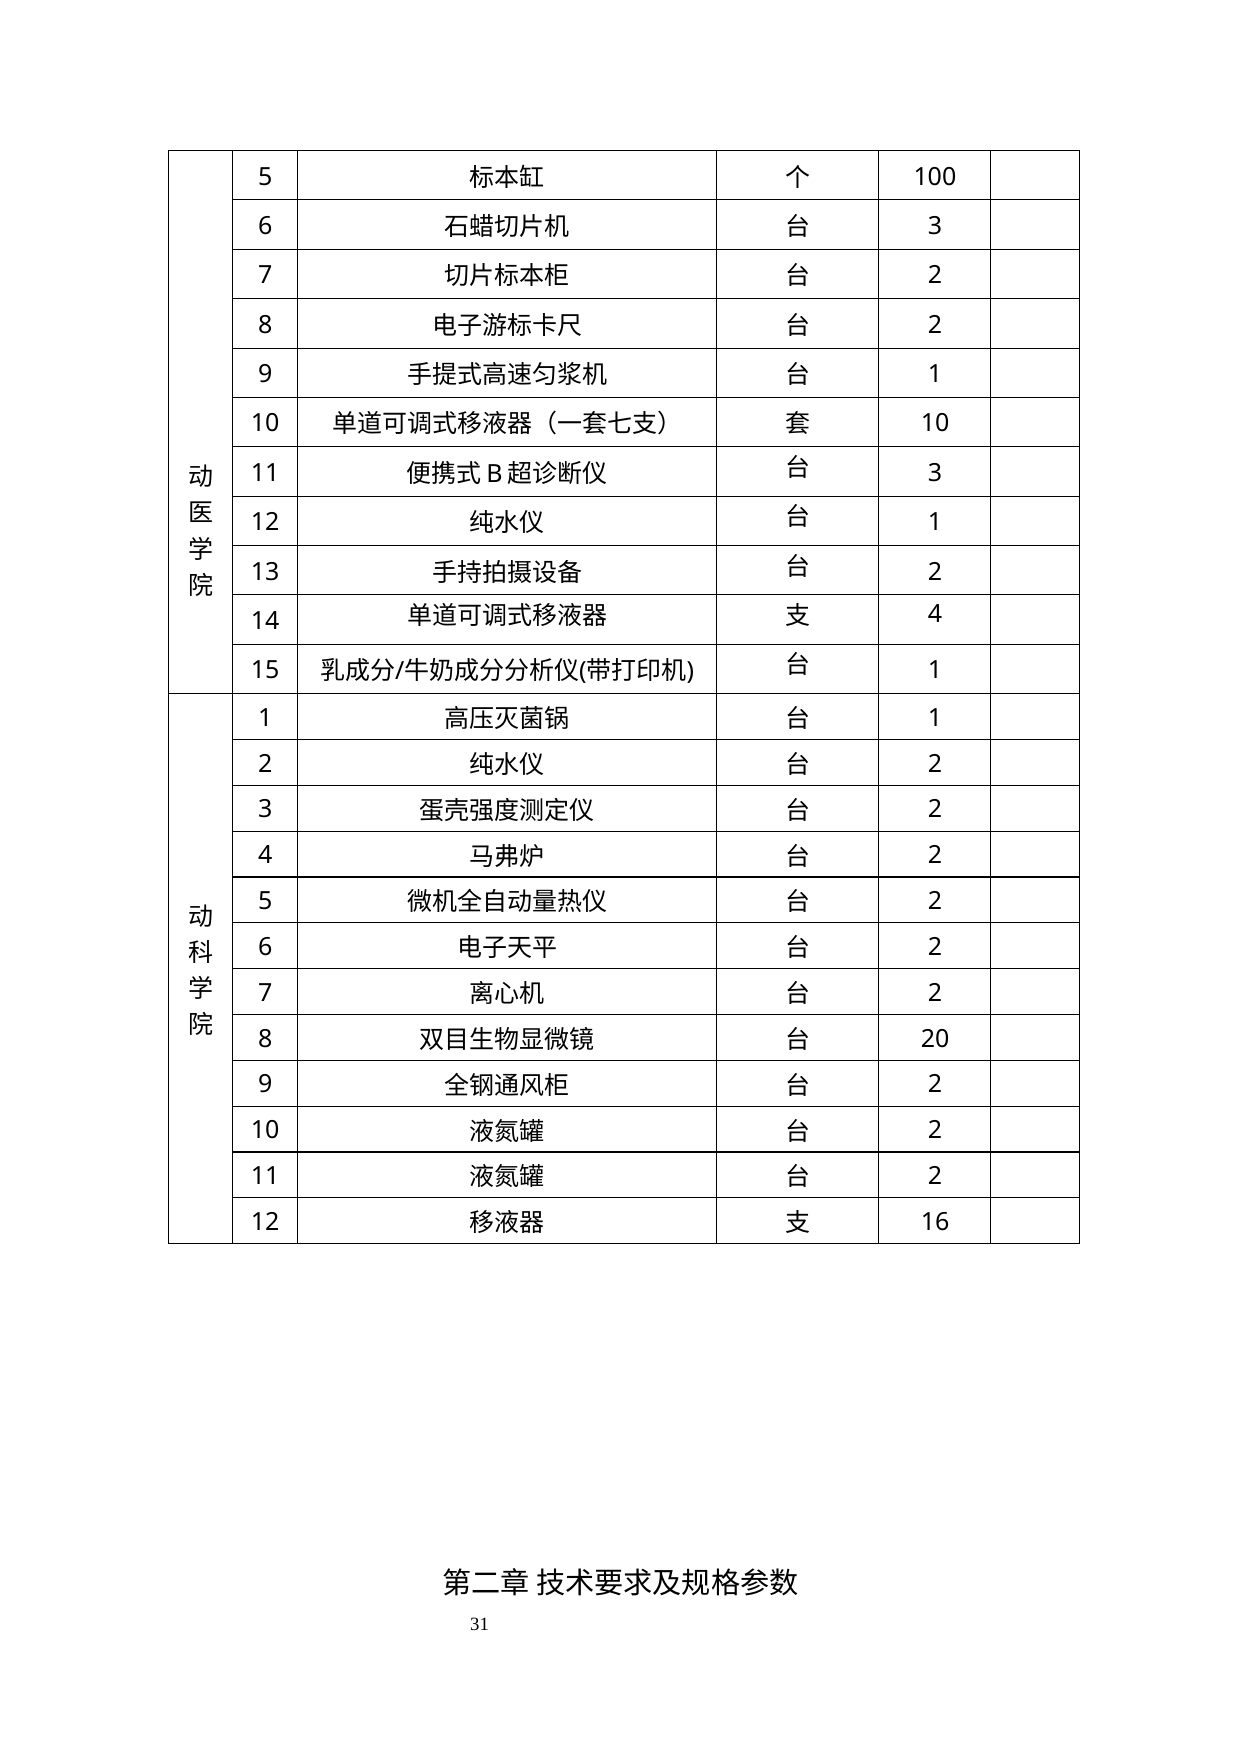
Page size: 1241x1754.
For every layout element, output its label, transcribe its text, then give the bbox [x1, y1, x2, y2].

table_cell [991, 832, 1079, 876]
table_cell 微机全自动量热仪 [298, 878, 716, 922]
table_cell 100 [879, 151, 990, 199]
table_cell 台 [717, 645, 878, 693]
table_cell 2 [879, 740, 990, 785]
table_cell 4 [233, 832, 297, 876]
table_cell 2 [879, 1107, 990, 1151]
table_cell [991, 645, 1079, 693]
table_cell 4 [879, 595, 990, 644]
table_cell [991, 740, 1079, 785]
table_cell 11 [233, 447, 297, 496]
table_cell 1 [879, 694, 990, 739]
table_cell 2 [879, 969, 990, 1014]
table_cell 7 [233, 250, 297, 298]
table_cell 全钢通风柜 [298, 1061, 716, 1106]
table_cell 切片标本柜 [298, 250, 716, 298]
table_cell 12 [233, 497, 297, 545]
table_cell 便携式B超诊断仪 [298, 447, 716, 496]
table_cell [991, 200, 1079, 249]
table_cell 台 [717, 878, 878, 922]
table_cell [991, 250, 1079, 298]
table_cell 3 [233, 786, 297, 831]
table_cell [991, 923, 1079, 968]
table_cell [991, 786, 1079, 831]
table_cell 10 [233, 1107, 297, 1151]
table_cell 1 [233, 694, 297, 739]
text 第二章 技术要求及规格参数 [170, 1559, 1070, 1602]
table_cell 套 [717, 398, 878, 446]
table_cell 3 [879, 447, 990, 496]
table_cell 台 [717, 546, 878, 594]
table_cell [991, 1061, 1079, 1106]
table_cell 8 [233, 1015, 297, 1060]
table_cell 台 [717, 200, 878, 249]
table_cell 个 [717, 151, 878, 199]
table_cell 5 [233, 151, 297, 199]
table_cell [991, 878, 1079, 922]
table_cell 9 [233, 1061, 297, 1106]
table_cell 14 [233, 595, 297, 644]
table_cell 台 [717, 299, 878, 347]
table_cell 台 [717, 694, 878, 739]
table_cell [991, 1198, 1079, 1243]
table_cell 12 [233, 1198, 297, 1243]
table_cell 2 [879, 546, 990, 594]
table_cell 9 [233, 349, 297, 397]
table_cell 台 [717, 1015, 878, 1060]
table_cell 11 [233, 1153, 297, 1197]
table_cell [991, 1015, 1079, 1060]
table_cell 支 [717, 1198, 878, 1243]
table_cell 台 [717, 832, 878, 876]
table_cell 2 [879, 1061, 990, 1106]
table_cell 台 [717, 786, 878, 831]
table_cell 台 [717, 923, 878, 968]
table_cell 台 [717, 740, 878, 785]
table_cell 石蜡切片机 [298, 200, 716, 249]
table_cell 手持拍摄设备 [298, 546, 716, 594]
table_cell 单道可调式移液器（一套七支） [298, 398, 716, 446]
table_cell 2 [879, 250, 990, 298]
table_cell 2 [879, 1153, 990, 1197]
table_cell 台 [717, 250, 878, 298]
table_cell 电子游标卡尺 [298, 299, 716, 347]
table_cell [991, 546, 1079, 594]
table_cell 马弗炉 [298, 832, 716, 876]
table_cell 7 [233, 969, 297, 1014]
table_cell 5 [233, 878, 297, 922]
table_cell 离心机 [298, 969, 716, 1014]
table_cell 1 [879, 349, 990, 397]
table_cell 纯水仪 [298, 497, 716, 545]
table_cell 动科学院 [169, 694, 232, 1243]
table_cell 13 [233, 546, 297, 594]
table_cell 2 [879, 299, 990, 347]
table_cell 移液器 [298, 1198, 716, 1243]
table_cell 手提式高速匀浆机 [298, 349, 716, 397]
table_cell [991, 1153, 1079, 1197]
table_cell 10 [879, 398, 990, 446]
table_cell 电子天平 [298, 923, 716, 968]
table_cell 台 [717, 1153, 878, 1197]
table_cell [991, 299, 1079, 347]
table_cell 支 [717, 595, 878, 644]
table_cell [991, 595, 1079, 644]
table_cell 标本缸 [298, 151, 716, 199]
table_cell 1 [879, 497, 990, 545]
table_cell 10 [233, 398, 297, 446]
table_cell [991, 1107, 1079, 1151]
table_cell [991, 151, 1079, 199]
table_cell 2 [233, 740, 297, 785]
table_cell 高压灭菌锅 [298, 694, 716, 739]
table_cell [991, 349, 1079, 397]
table_cell [991, 497, 1079, 545]
table_cell [991, 969, 1079, 1014]
table_cell [991, 694, 1079, 739]
table_cell 乳成分/牛奶成分分析仪(带打印机) [298, 645, 716, 693]
table_cell 台 [717, 969, 878, 1014]
table_cell 8 [233, 299, 297, 347]
table_cell [991, 447, 1079, 496]
table_cell 单道可调式移液器 [298, 595, 716, 644]
table_cell 台 [717, 1061, 878, 1106]
table_cell 6 [233, 200, 297, 249]
table_cell 液氮罐 [298, 1153, 716, 1197]
table_cell 台 [717, 1107, 878, 1151]
table_cell 台 [717, 349, 878, 397]
table_cell 2 [879, 923, 990, 968]
table_cell 3 [879, 200, 990, 249]
table_cell 液氮罐 [298, 1107, 716, 1151]
table_cell 1 [879, 645, 990, 693]
table_cell 双目生物显微镜 [298, 1015, 716, 1060]
table_cell 纯水仪 [298, 740, 716, 785]
table_cell 台 [717, 447, 878, 496]
table_cell 20 [879, 1015, 990, 1060]
table_cell [991, 398, 1079, 446]
table_cell 2 [879, 878, 990, 922]
table_cell 16 [879, 1198, 990, 1243]
table_cell 台 [717, 497, 878, 545]
table_cell 2 [879, 786, 990, 831]
table_cell 2 [879, 832, 990, 876]
table_cell 蛋壳强度测定仪 [298, 786, 716, 831]
table_cell 6 [233, 923, 297, 968]
table_cell 15 [233, 645, 297, 693]
